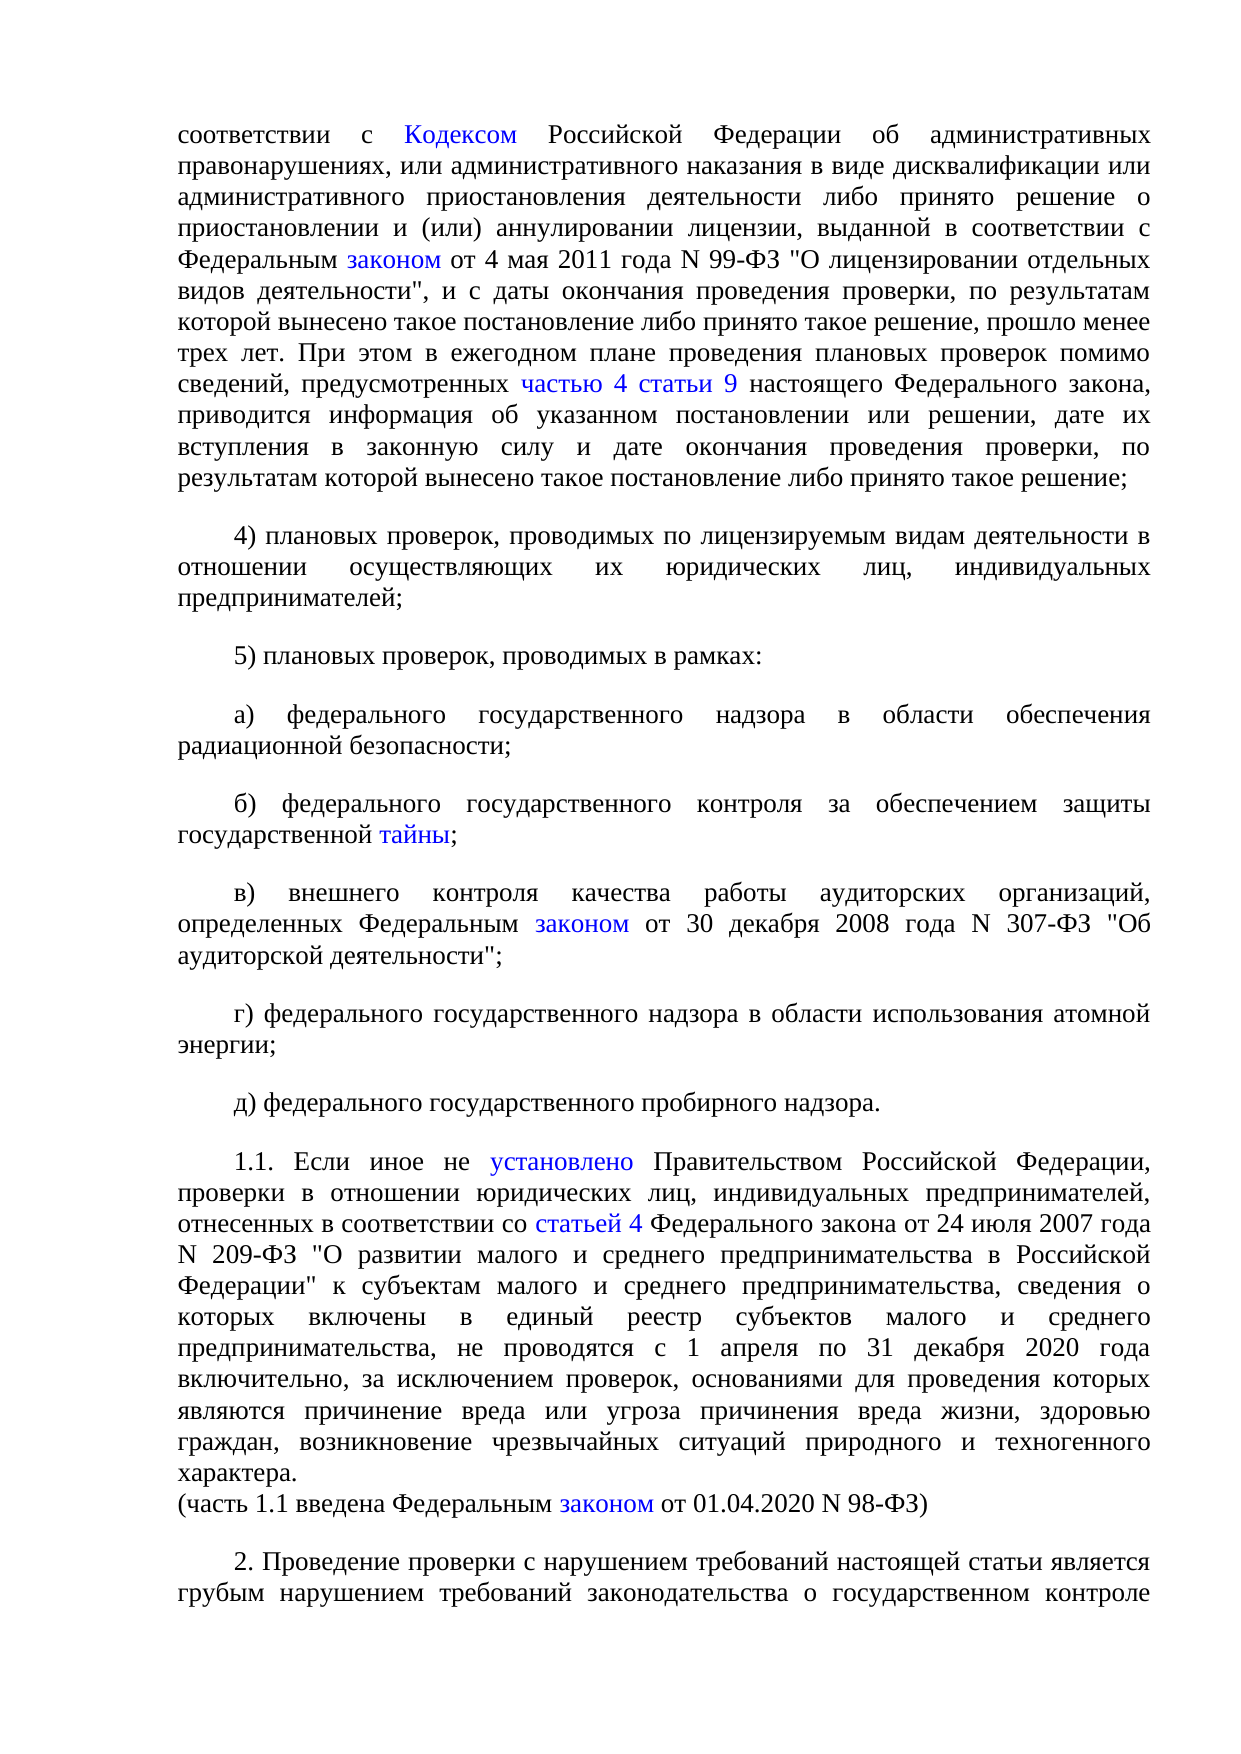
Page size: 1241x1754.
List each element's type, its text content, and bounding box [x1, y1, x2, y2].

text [177, 1545, 1152, 1608]
text 4) плановых проверок, проводимых по лицензируемым видам деятельности в отношении осуществляющих их юридических лиц, индивидуальных предпринимателей; [177, 519, 1152, 612]
text б) федерального государственного контроля за обеспечением защиты государственной тайны; [177, 787, 1152, 849]
text д) федерального государственного пробирного надзора. [177, 1086, 1152, 1117]
text (часть 1.1 введена Федеральным законом от 01.04.2020 N 98-ФЗ) [177, 1487, 1152, 1518]
text г) федерального государственного надзора в области использования атомной энергии; [177, 997, 1152, 1059]
text а) федерального государственного надзора в области обеспечения радиационной безопасности; [177, 698, 1152, 760]
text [177, 118, 1152, 492]
text 1.1. Если иное не установлено Правительством Российской Федерации, проверки в отношении юридических лиц, индивидуальных предпринимателей, отнесенных в соответствии со статьей 4 Федерального закона от 24 июля 2007 года N 209-ФЗ "О развитии малого и среднего предпринимательства в Российской Федерации" к субъектам малого и среднего предпринимательства, сведения о которых включены в единый реестр субъектов малого и среднего предпринимательства, не проводятся с 1 апреля по 31 декабря 2020 года включительно, за исключением проверок, основаниями для проведения которых являются причинение вреда или угроза причинения вреда жизни, здоровью граждан, возникновение чрезвычайных ситуаций природного и техногенного характера. [177, 1144, 1152, 1487]
text в) внешнего контроля качества работы аудиторских организаций, определенных Федеральным законом от 30 декабря 2008 года N 307-ФЗ "Об аудиторской деятельности"; [177, 876, 1152, 970]
text 5) плановых проверок, проводимых в рамках: [177, 639, 1152, 671]
